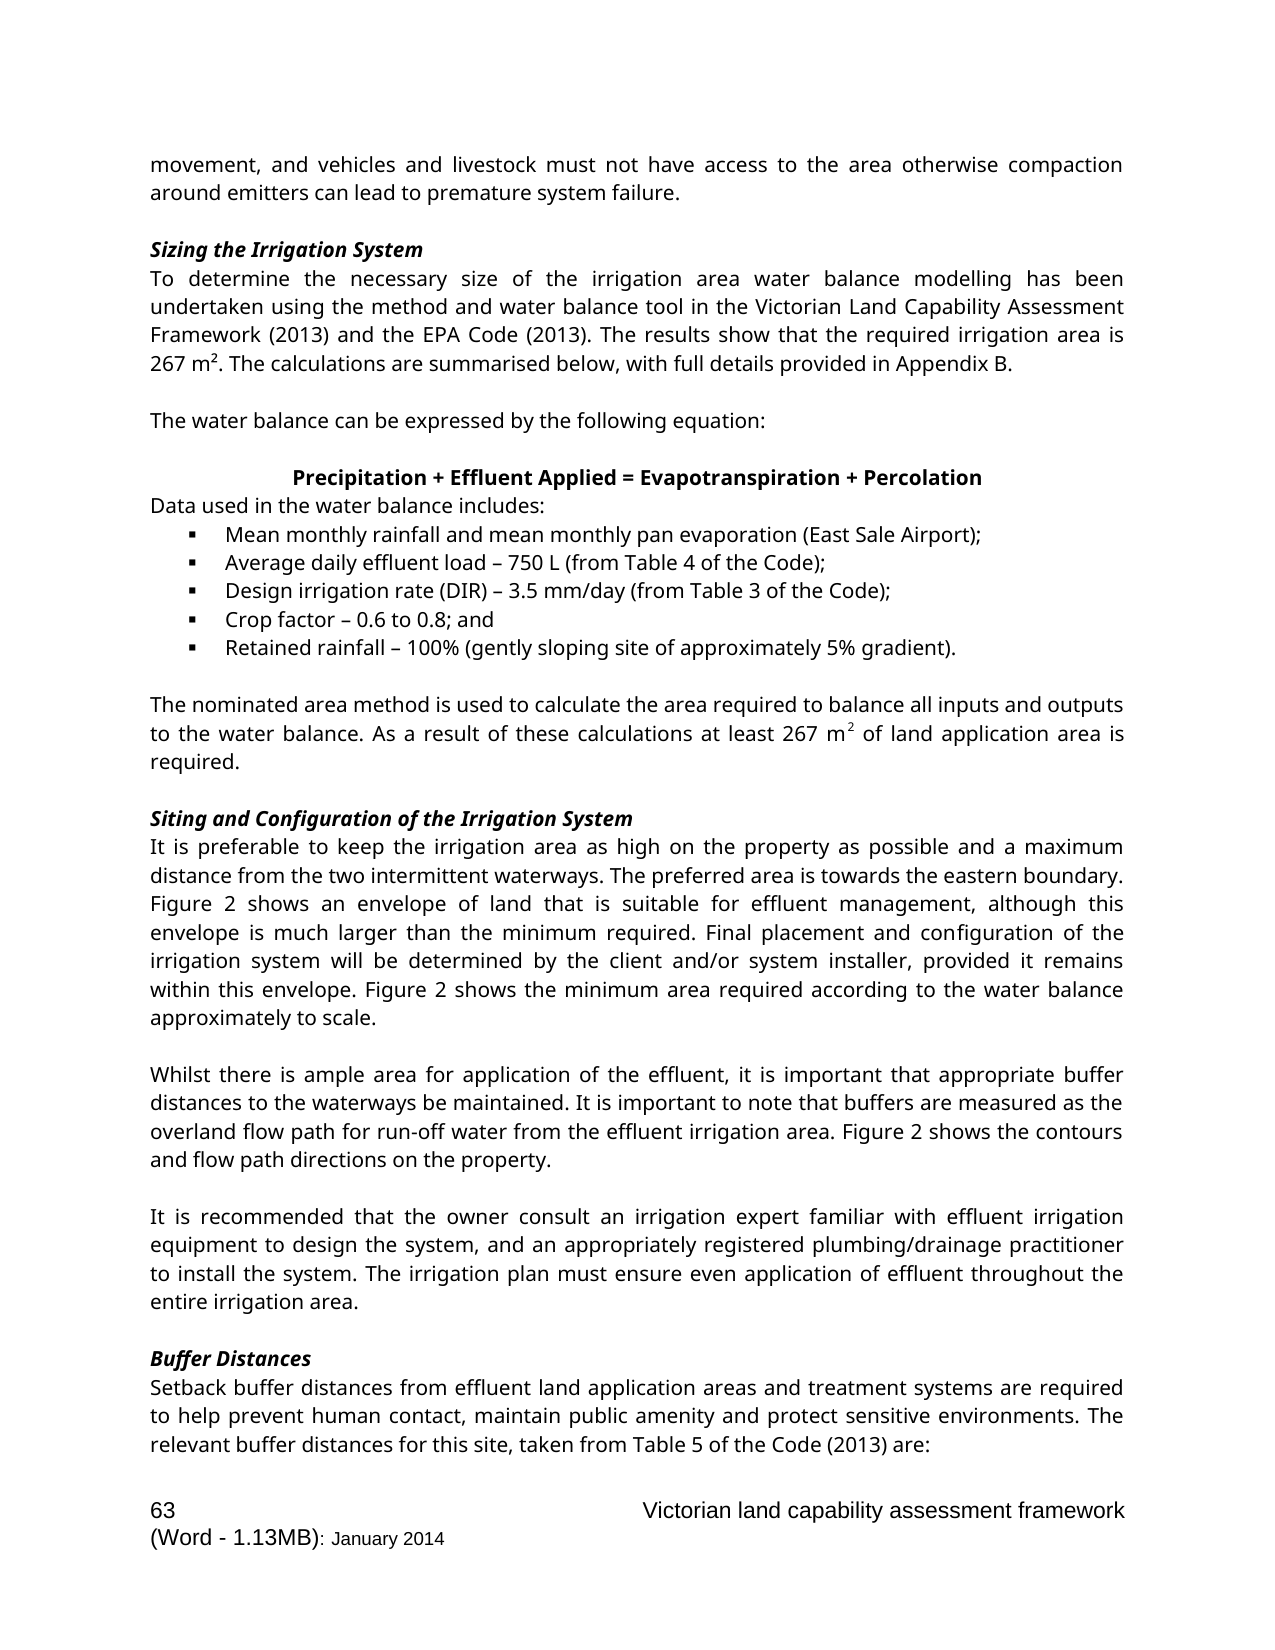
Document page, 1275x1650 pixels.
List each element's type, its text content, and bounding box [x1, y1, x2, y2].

text Setback buffer distances from effluent land application areas and treatment systems are required to help prevent human contact, maintain public amenity and protect sensitive environments. The relevant buffer distances for this site, taken from Table 5 of the Code (2013) are: [150, 1373, 1125, 1458]
list Retained rainfall – 100% (gently sloping site of approximately 5% gradient). [187, 633, 1125, 662]
text Sizing the Irrigation System [150, 235, 1125, 264]
text It is preferable to keep the irrigation area as high on the property as possible and a maximum distance from the two intermittent waterways. The preferred area is towards the eastern boundary. Figure 2 shows an envelope of land that is suitable for effluent management, although this envelope is much larger than the minimum required. Final placement and configuration of the irrigation system will be determined by the client and/or system installer, provided it remains within this envelope. Figure 2 shows the minimum area required according to the water balance approximately to scale. [150, 832, 1125, 1032]
text The water balance can be expressed by the following equation: [150, 406, 1125, 434]
text Whilst there is ample area for application of the efﬂuent, it is important that appropriate buffer distances to the waterways be maintained. It is important to note that buffers are measured as the overland ﬂow path for run-off water from the efﬂuent irrigation area. Figure 2 shows the contours and ﬂow path directions on the property. [150, 1060, 1125, 1174]
list Crop factor – 0.6 to 0.8; and [187, 605, 1125, 633]
text It is recommended that the owner consult an irrigation expert familiar with effluent irrigation equipment to design the system, and an appropriately registered plumbing/drainage practitioner to install the system. The irrigation plan must ensure even application of effluent throughout the entire irrigation area. [150, 1202, 1125, 1316]
text The nominated area method is used to calculate the area required to balance all inputs and outputs to the water balance. As a result of these calculations at least 267 m2 of land application area is required. [150, 690, 1125, 776]
text Siting and Conﬁguration of the Irrigation System [150, 804, 1125, 832]
list Average daily efﬂuent load – 750 L (from Table 4 of the Code); [187, 548, 1125, 577]
text Buffer Distances [150, 1344, 1125, 1373]
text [150, 150, 1125, 207]
text To determine the necessary size of the irrigation area water balance modelling has been undertaken using the method and water balance tool in the Victorian Land Capability Assessment Framework (2013) and the EPA Code (2013). The results show that the required irrigation area is 267 m². The calculations are summarised below, with full details provided in Appendix B. [150, 264, 1125, 377]
text Data used in the water balance includes: [150, 491, 1125, 520]
list Mean monthly rainfall and mean monthly pan evaporation (East Sale Airport); [187, 520, 1125, 548]
text Precipitation + Effluent Applied = Evapotranspiration + Percolation [150, 463, 1125, 491]
list Design irrigation rate (DIR) – 3.5 mm/day (from Table 3 of the Code); [187, 577, 1125, 605]
